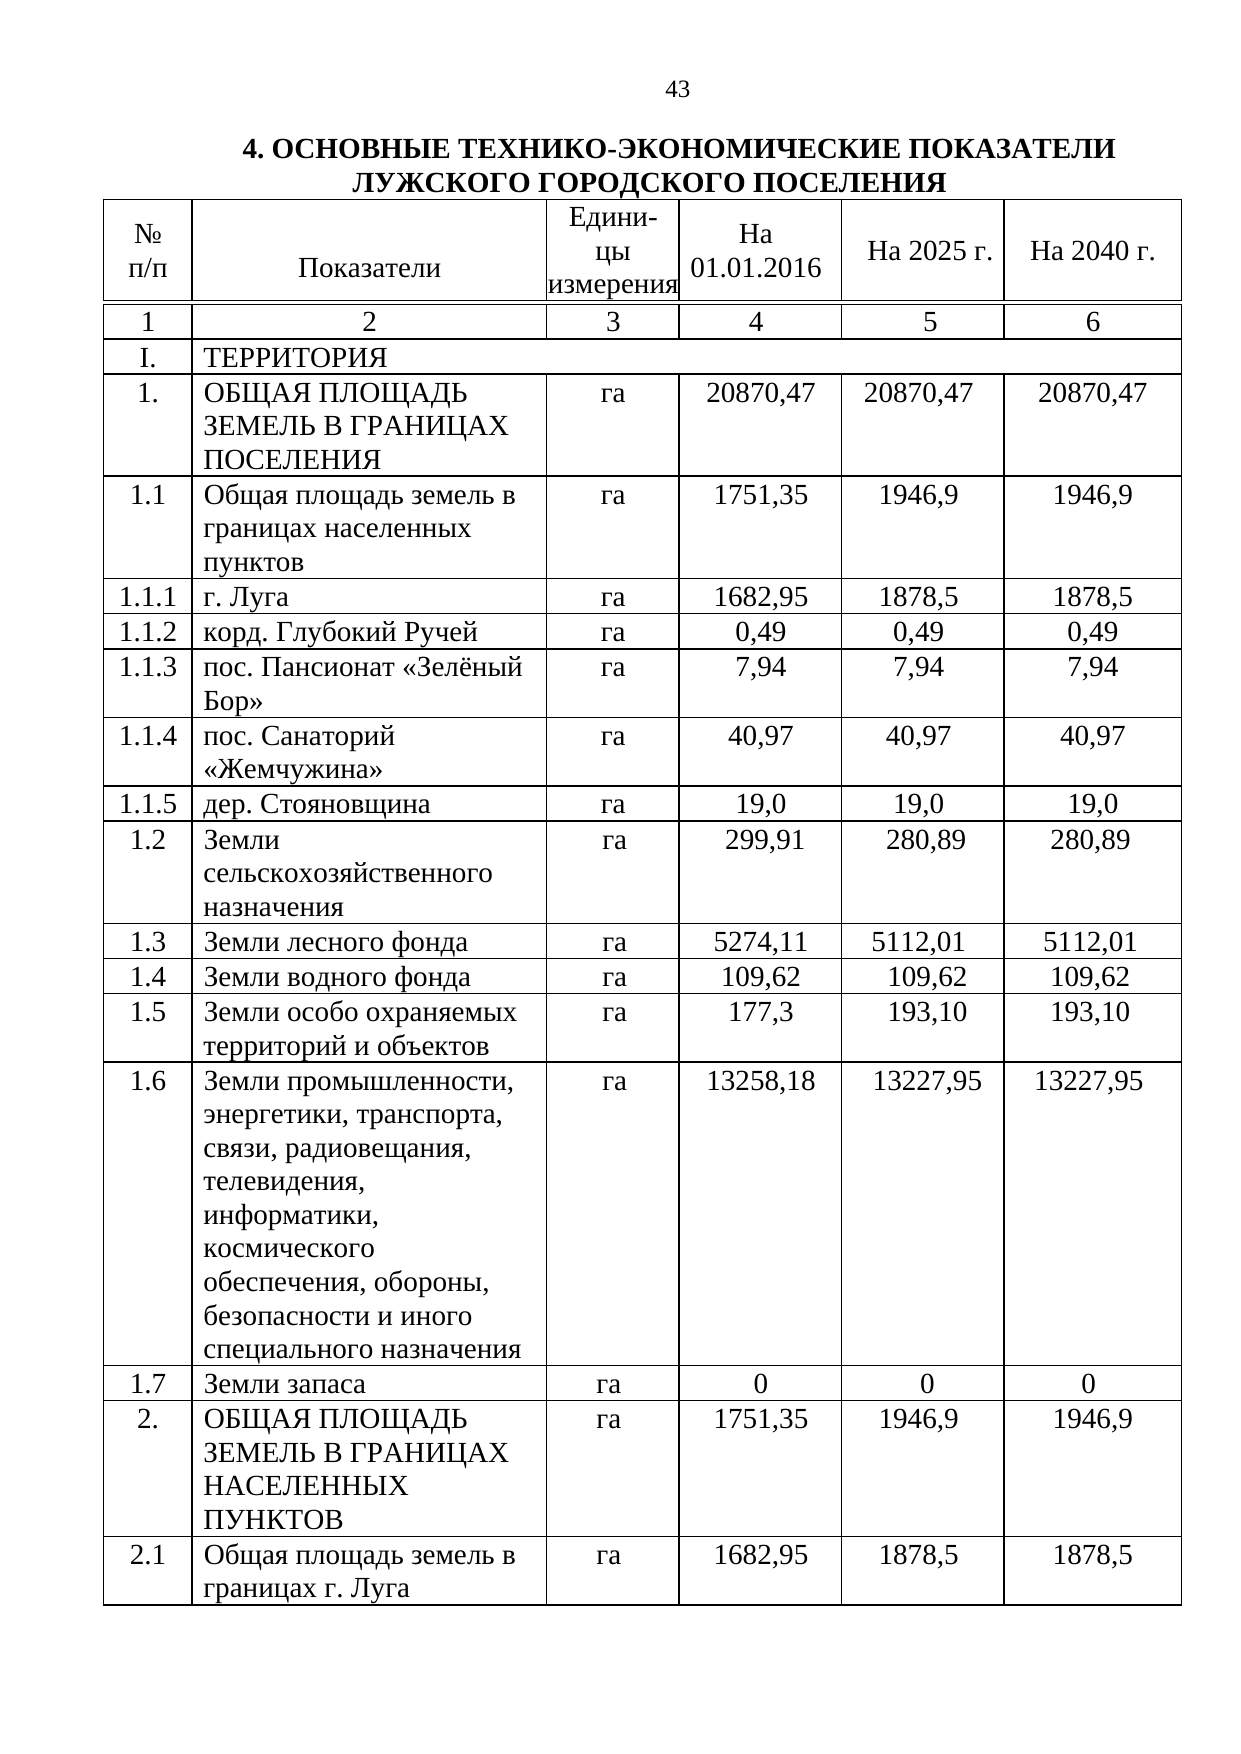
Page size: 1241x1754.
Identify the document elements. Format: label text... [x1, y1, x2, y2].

table_cell 299,91 [680, 822, 841, 922]
table_header 4 [680, 305, 841, 338]
table_cell 0,49 [842, 614, 1003, 648]
table_cell 193,10 [1005, 994, 1181, 1061]
table_cell Земли запаса [193, 1366, 546, 1400]
table_cell 0,49 [1005, 614, 1181, 648]
table_cell 1. [104, 375, 191, 475]
table_cell 1682,95 [680, 1537, 841, 1604]
table_header Едини-цы измерения [547, 200, 678, 300]
table_cell Общая площадь земель в границах населенных пунктов [193, 477, 546, 578]
table_cell 7,94 [842, 650, 1003, 716]
table_cell 0 [842, 1366, 1003, 1400]
table_cell 5112,01 [842, 924, 1003, 957]
table_cell 1.4 [104, 959, 191, 993]
table_cell 1682,95 [680, 579, 841, 613]
table_cell га [547, 579, 678, 613]
table_cell 40,97 [842, 718, 1003, 785]
table_cell 193,10 [842, 994, 1003, 1061]
table_cell 40,97 [1005, 718, 1181, 785]
table_cell га [547, 718, 678, 785]
table_cell 1.1.5 [104, 787, 191, 820]
table_header 6 [1005, 305, 1181, 338]
table_cell 1946,9 [1005, 1401, 1181, 1536]
table_cell га [547, 994, 678, 1061]
table_cell 19,0 [680, 787, 841, 820]
table_cell га [547, 650, 678, 716]
table_cell 177,3 [680, 994, 841, 1061]
table_cell 1.1.4 [104, 718, 191, 785]
table_cell 0 [680, 1366, 841, 1400]
table_cell 13258,18 [680, 1063, 841, 1365]
table_header На 2040 г. [1005, 200, 1181, 300]
table_header На 01.01.2016 [680, 200, 841, 300]
table_cell ТЕРРИТОРИЯ [193, 340, 1181, 373]
table_header 5 [842, 305, 1003, 338]
table_cell 109,62 [680, 959, 841, 993]
table_cell 1878,5 [1005, 1537, 1181, 1604]
table_cell 280,89 [1005, 822, 1181, 922]
table_cell 20870,47 [842, 375, 1003, 475]
table_header Показатели [193, 200, 546, 300]
table_cell га [547, 787, 678, 820]
table_cell га [547, 1063, 678, 1365]
table_cell 40,97 [680, 718, 841, 785]
table_cell 20870,47 [1005, 375, 1181, 475]
table_cell 280,89 [842, 822, 1003, 922]
table_cell 1.3 [104, 924, 191, 957]
table_cell га [547, 375, 678, 475]
table_header № п/п [104, 200, 191, 300]
table_header 1 [104, 305, 191, 338]
table_cell 1878,5 [842, 579, 1003, 613]
table_cell 5274,11 [680, 924, 841, 957]
table_cell га [547, 1401, 678, 1536]
table_cell га [547, 1366, 678, 1400]
table_cell 1.6 [104, 1063, 191, 1365]
table_cell га [547, 959, 678, 993]
table_cell 7,94 [1005, 650, 1181, 716]
table_cell дер. Стояновщина [193, 787, 546, 820]
table_cell 109,62 [842, 959, 1003, 993]
table_cell га [547, 477, 678, 578]
table_cell Земли лесного фонда [193, 924, 546, 957]
table_cell 7,94 [680, 650, 841, 716]
table_cell 13227,95 [1005, 1063, 1181, 1365]
table_cell 1751,35 [680, 477, 841, 578]
table_cell 1946,9 [842, 477, 1003, 578]
table_cell 1.7 [104, 1366, 191, 1400]
table_cell 1.1.1 [104, 579, 191, 613]
table_cell 1751,35 [680, 1401, 841, 1536]
table_cell ОБЩАЯ ПЛОЩАДЬ ЗЕМЕЛЬ В ГРАНИЦАХ НАСЕЛЕННЫХ ПУНКТОВ [193, 1401, 546, 1536]
table_cell 0 [1005, 1366, 1181, 1400]
table_cell пос. Пансионат «Зелёный Бор» [193, 650, 546, 716]
table_cell корд. Глубокий Ручей [193, 614, 546, 648]
table_cell Земли водного фонда [193, 959, 546, 993]
table_cell 1.1.2 [104, 614, 191, 648]
table_cell 1878,5 [1005, 579, 1181, 613]
table_cell 2.1 [104, 1537, 191, 1604]
table_cell га [547, 1537, 678, 1604]
table_cell 5112,01 [1005, 924, 1181, 957]
table_cell 0,49 [680, 614, 841, 648]
table_header 2 [193, 305, 546, 338]
table_cell 19,0 [842, 787, 1003, 820]
table_cell га [547, 924, 678, 957]
subtitle 4. ОСНОВНЫЕ ТЕХНИКО-ЭКОНОМИЧЕСКИЕ ПОКАЗАТЕЛИ [118, 131, 1181, 165]
table_cell 1.2 [104, 822, 191, 922]
table_cell 1.1 [104, 477, 191, 578]
table_cell Земли промышленности, энергетики, транспорта, связи, радиовещания, телевидения, информатики, космического обеспечения, обороны, безопасности и иного специального назначения [193, 1063, 546, 1365]
table_cell Общая площадь земель в границах г. Луга [193, 1537, 546, 1604]
table_cell 1946,9 [1005, 477, 1181, 578]
table_cell 13227,95 [842, 1063, 1003, 1365]
table_header На 2025 г. [842, 200, 1003, 300]
table_cell 1946,9 [842, 1401, 1003, 1536]
table_cell 109,62 [1005, 959, 1181, 993]
table_header 3 [547, 305, 678, 338]
table_cell Земли особо охраняемых территорий и объектов [193, 994, 546, 1061]
table_cell 2. [104, 1401, 191, 1536]
text ЛУЖСКОГО ГОРОДСКОГО ПОСЕЛЕНИЯ [118, 165, 1181, 198]
table_cell 1878,5 [842, 1537, 1003, 1604]
table_cell 19,0 [1005, 787, 1181, 820]
table_cell 20870,47 [680, 375, 841, 475]
table_cell ОБЩАЯ ПЛОЩАДЬ ЗЕМЕЛЬ В ГРАНИЦАХ ПОСЕЛЕНИЯ [193, 375, 546, 475]
table_cell га [547, 822, 678, 922]
table_cell 1.5 [104, 994, 191, 1061]
table_cell га [547, 614, 678, 648]
table_cell пос. Санаторий «Жемчужина» [193, 718, 546, 785]
table_cell Земли сельскохозяйственного назначения [193, 822, 546, 922]
table_cell I. [104, 340, 191, 373]
table_cell 1.1.3 [104, 650, 191, 716]
table_cell г. Луга [193, 579, 546, 613]
